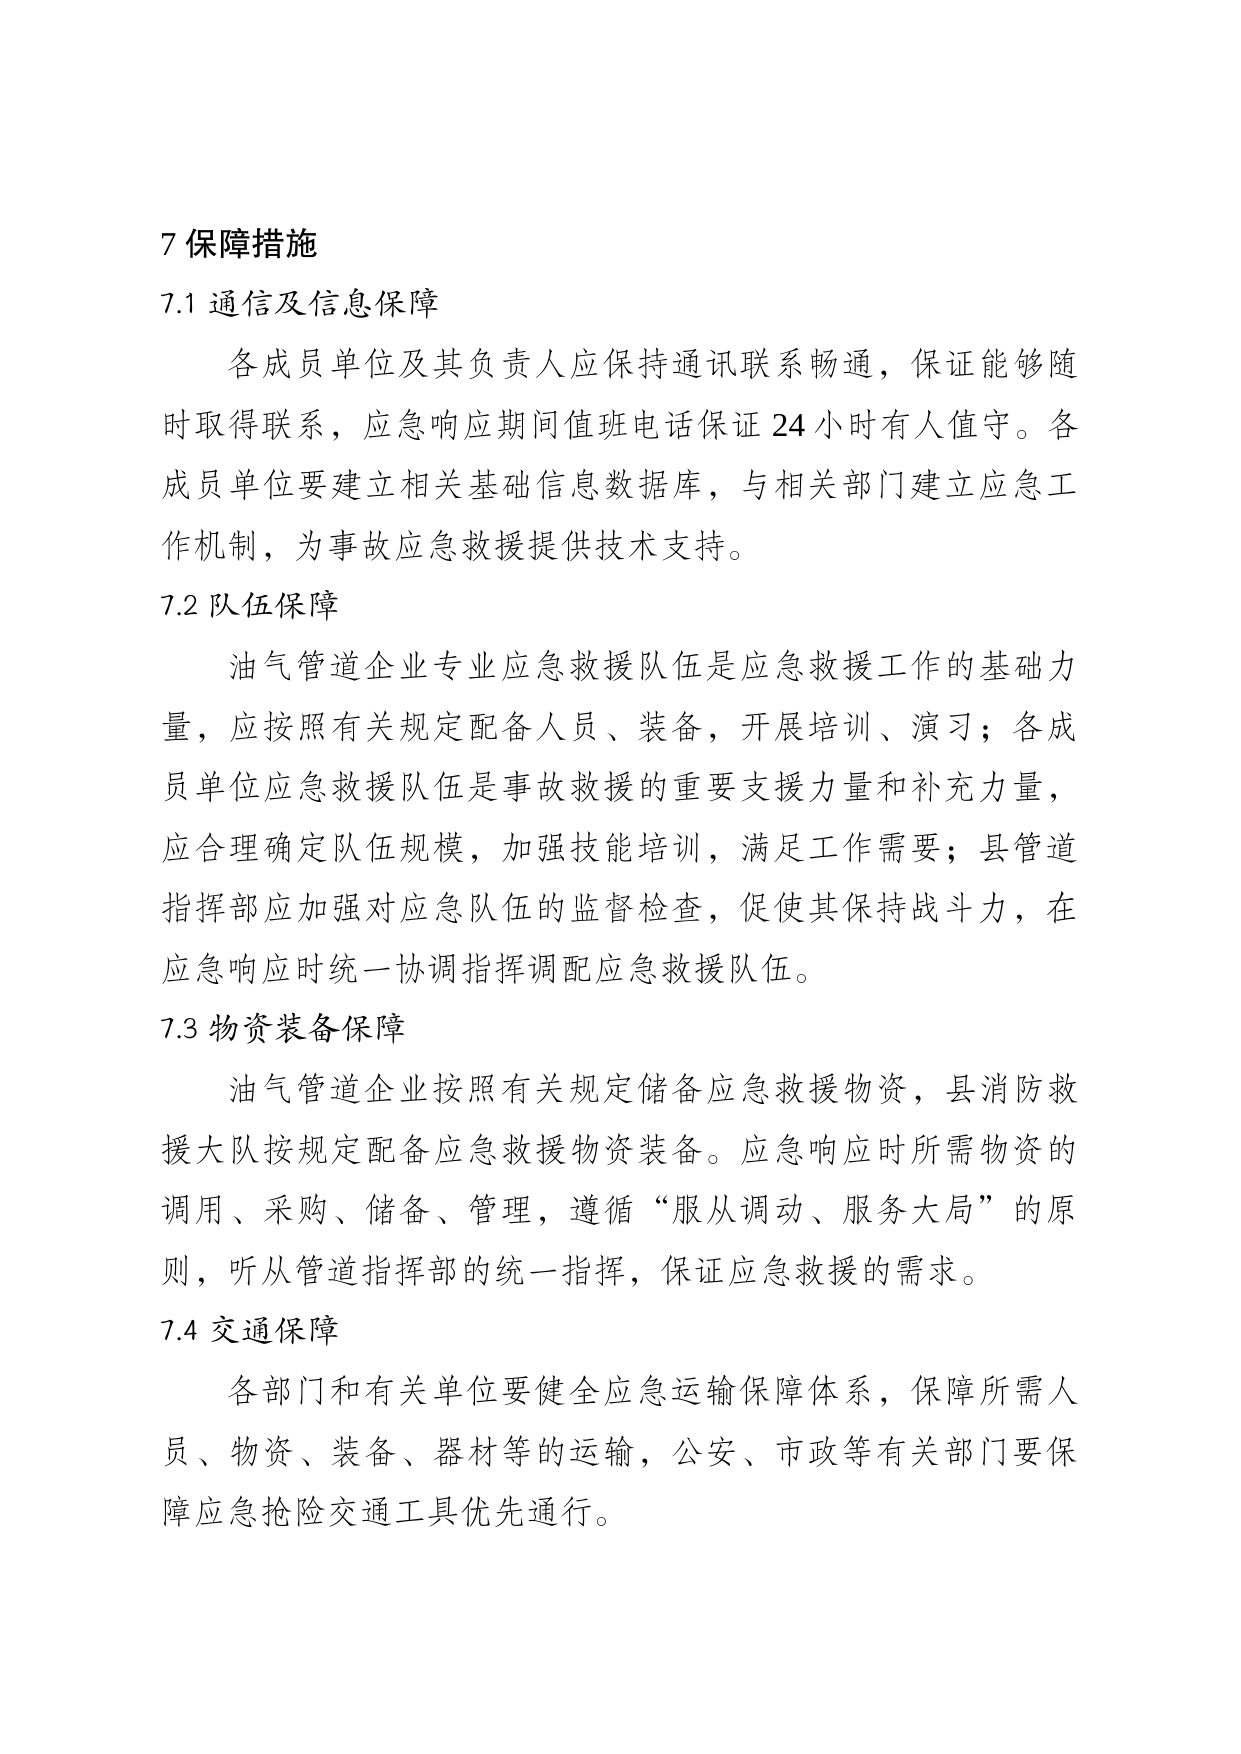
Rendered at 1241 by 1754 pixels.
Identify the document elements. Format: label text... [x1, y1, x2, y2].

text 7 保障措施 [159, 207, 1081, 267]
subtitle 7.4 交通保障 [159, 1294, 1081, 1354]
text 各部门和有关单位要健全应急运输保障体系，保障所需人员、物资、装备、器材等的运输，公安、市政等有关部门要保障应急抢险交通工具优先通行。 [159, 1354, 1081, 1536]
text 各成员单位及其负责人应保持通讯联系畅通，保证能够随时取得联系，应急响应期间值班电话保证24小时有人值守。各成员单位要建立相关基础信息数据库，与相关部门建立应急工作机制，为事故应急救援提供技术支持。 [159, 327, 1081, 569]
subtitle 7.3 物资装备保障 [159, 992, 1081, 1052]
subtitle 7.1 通信及信息保障 [159, 267, 1081, 327]
subtitle 7.2 队伍保障 [159, 569, 1081, 629]
text 油气管道企业按照有关规定储备应急救援物资，县消防救援大队按规定配备应急救援物资装备。应急响应时所需物资的调用、采购、储备、管理，遵循“服从调动、服务大局”的原则，听从管道指挥部的统一指挥，保证应急救援的需求。 [159, 1052, 1081, 1294]
text 油气管道企业专业应急救援队伍是应急救援工作的基础力量，应按照有关规定配备人员、装备，开展培训、演习；各成员单位应急救援队伍是事故救援的重要支援力量和补充力量，应合理确定队伍规模，加强技能培训，满足工作需要；县管道指挥部应加强对应急队伍的监督检查，促使其保持战斗力，在应急响应时统一协调指挥调配应急救援队伍。 [159, 629, 1081, 992]
